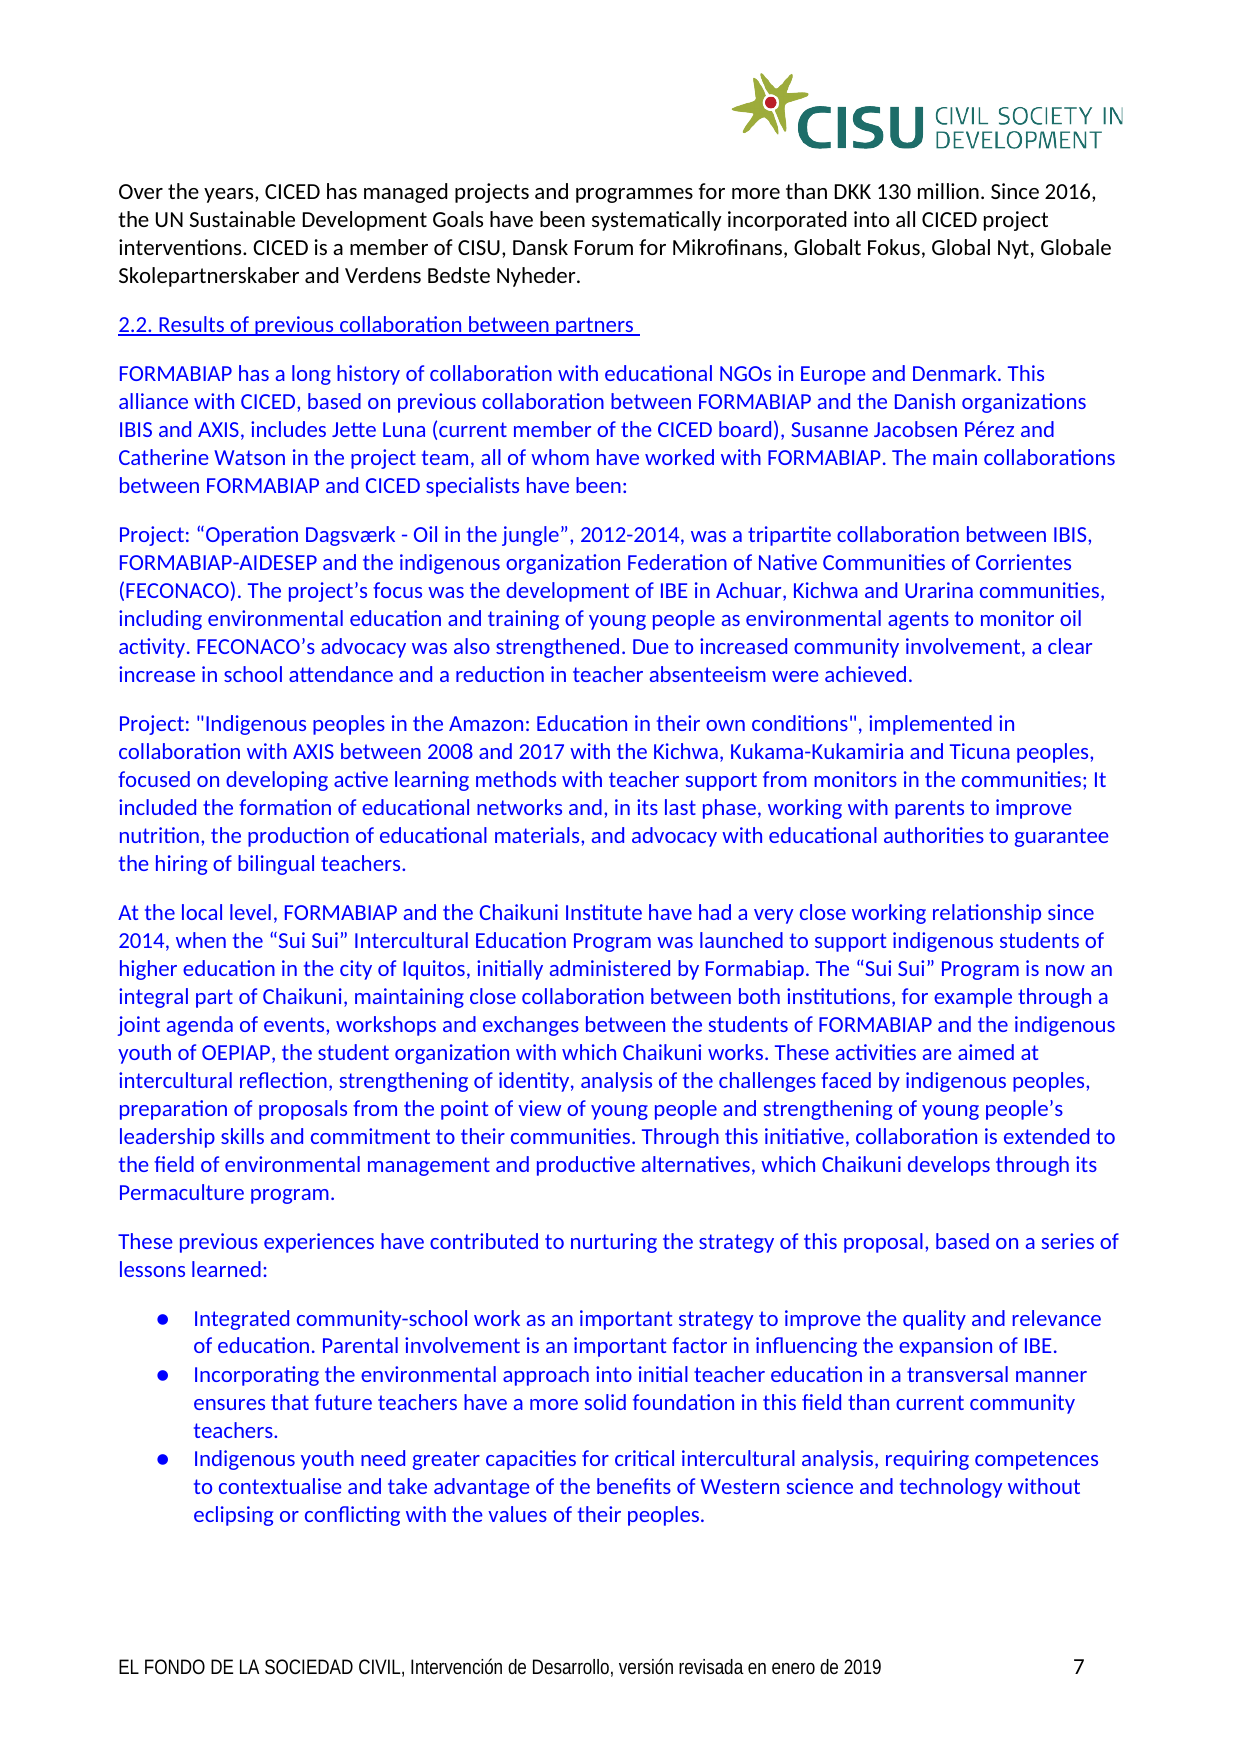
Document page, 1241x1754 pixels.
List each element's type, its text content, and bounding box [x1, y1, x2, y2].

text Project: “Operation Dagsværk - Oil in the jungle”, 2012-2014, was a tripartite collaboration between IBIS, FORMABIAP-AIDESEP and the indigenous organization Federation of Native Communities of Corrientes (FECONACO). The project’s focus was the development of IBE in Achuar, Kichwa and Urarina communities, including environmental education and training of young people as environmental agents to monitor oil activity. FECONACO’s advocacy was also strengthened. Due to increased community involvement, a clear increase in school attendance and a reduction in teacher absenteeism were achieved. [118, 520, 1122, 688]
list Incorporating the environmental approach into initial teacher education in a transversal manner ensures that future teachers have a more solid foundation in this field than current community teachers. [156, 1360, 1122, 1444]
text FORMABIAP has a long history of collaboration with educational NGOs in Europe and Denmark. This alliance with CICED, based on previous collaboration between FORMABIAP and the Danish organizations IBIS and AXIS, includes Jette Luna (current member of the CICED board), Susanne Jacobsen Pérez and Catherine Watson in the project team, all of whom have worked with FORMABIAP. The main collaborations between FORMABIAP and CICED specialists have been: [118, 359, 1122, 499]
text Over the years, CICED has managed projects and programmes for more than DKK 130 million. Since 2016, the UN Sustainable Development Goals have been systematically incorporated into all CICED project interventions. CICED is a member of CISU, Dansk Forum for Mikrofinans, Globalt Fokus, Global Nyt, Globale Skolepartnerskaber and Verdens Bedste Nyheder. [118, 177, 1122, 289]
text At the local level, FORMABIAP and the Chaikuni Institute have had a very close working relationship since 2014, when the “Sui Sui” Intercultural Education Program was launched to support indigenous students of higher education in the city of Iquitos, initially administered by Formabiap. The “Sui Sui” Program is now an integral part of Chaikuni, maintaining close collaboration between both institutions, for example through a joint agenda of events, workshops and exchanges between the students of FORMABIAP and the indigenous youth of OEPIAP, the student organization with which Chaikuni works. These activities are aimed at intercultural reflection, strengthening of identity, analysis of the challenges faced by indigenous peoples, preparation of proposals from the point of view of young people and strengthening of young people’s leadership skills and commitment to their communities. Through this initiative, collaboration is extended to the field of environmental management and productive alternatives, which Chaikuni develops through its Permaculture program. [118, 898, 1122, 1206]
text Project: "Indigenous peoples in the Amazon: Education in their own conditions", implemented in collaboration with AXIS between 2008 and 2017 with the Kichwa, Kukama-Kukamiria and Ticuna peoples, focused on developing active learning methods with teacher support from monitors in the communities; It included the formation of educational networks and, in its last phase, working with parents to improve nutrition, the production of educational materials, and advocacy with educational authorities to guarantee the hiring of bilingual teachers. [118, 709, 1122, 877]
picture [731, 73, 1123, 149]
text 2.2. Results of previous collaboration between partners [118, 310, 1122, 338]
text These previous experiences have contributed to nurturing the strategy of this proposal, based on a series of lessons learned: [118, 1227, 1122, 1283]
list Indigenous youth need greater capacities for critical intercultural analysis, requiring competences to contextualise and take advantage of the benefits of Western science and technology without eclipsing or conflicting with the values ​​of their peoples. [156, 1444, 1122, 1528]
list Integrated community-school work as an important strategy to improve the quality and relevance of education. Parental involvement is an important factor in influencing the expansion of IBE. [156, 1304, 1122, 1360]
